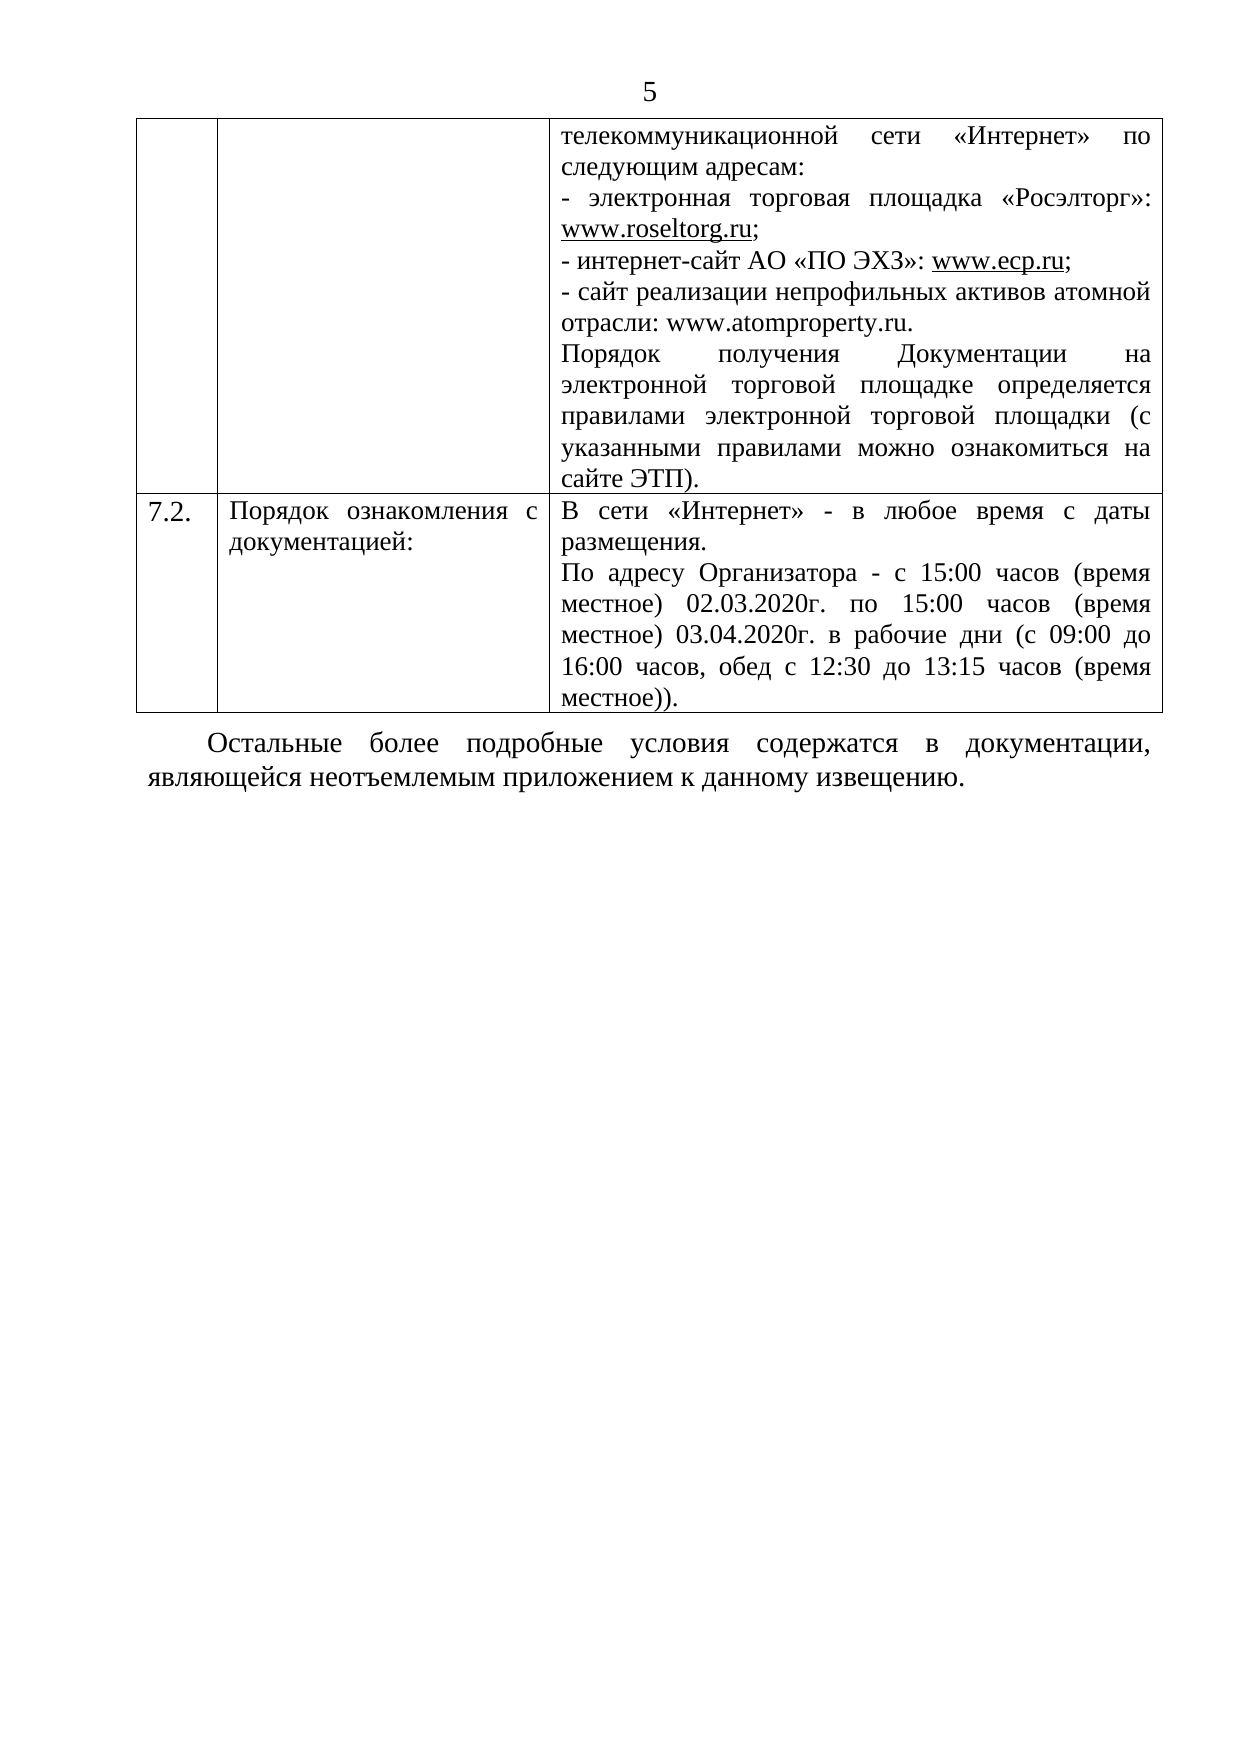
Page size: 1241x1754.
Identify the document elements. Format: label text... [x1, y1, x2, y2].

table_cell [137, 119, 217, 493]
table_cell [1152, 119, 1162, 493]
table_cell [218, 119, 549, 493]
table_cell В сети «Интернет» - в любое время с даты размещения. По адресу Организатора - с 15:00 часов (время местное) 02.03.2020г. по 15:00 часов (время местное) 03.04.2020г. в рабочие дни (с 09:00 до 16:00 часов, обед с 12:30 до 13:15 часов (время местное)). [550, 494, 1162, 712]
table_cell [137, 494, 217, 712]
text Остальные более подробные условия содержатся в документации, являющейся неотъемлемым приложением к данному извещению. [148, 726, 1152, 793]
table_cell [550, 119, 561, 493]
table_cell Порядок ознакомления с документацией: [218, 494, 549, 712]
